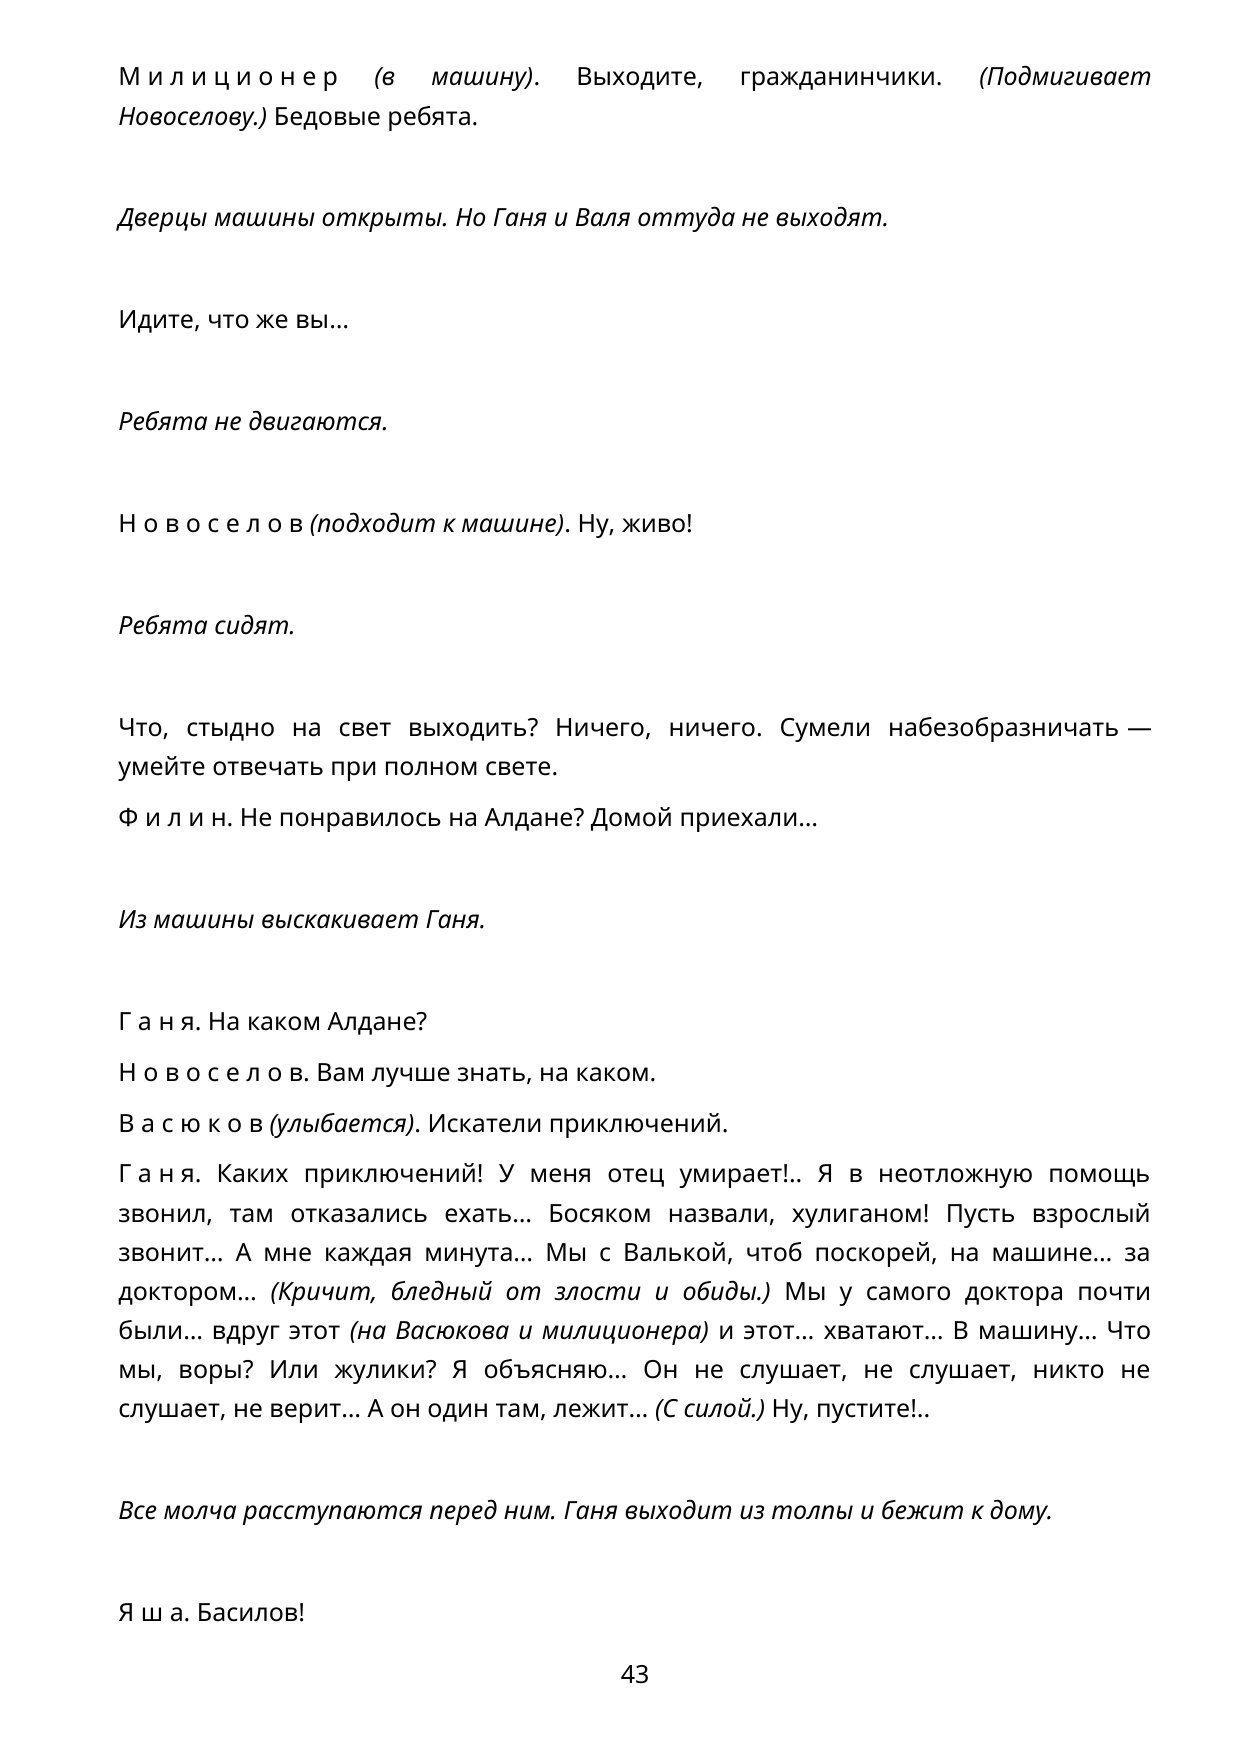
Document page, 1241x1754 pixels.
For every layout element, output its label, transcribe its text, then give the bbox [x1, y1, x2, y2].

text М и л и ц и о н е р (в машину). Выходите, гражданинчики. (Подмигивает Новоселову.) Бедовые ребята. [118, 59, 1152, 132]
text Н о в о с е л о в (подходит к машине). Ну, живо! [118, 506, 1152, 540]
text Все молча расступаются перед ним. Ганя выходит из толпы и бежит к дому. [118, 1493, 1152, 1527]
text В а с ю к о в (улыбается). Искатели приключений. [118, 1105, 1152, 1139]
text Дверцы машины открыты. Но Ганя и Валя оттуда не выходят. [118, 200, 1152, 234]
text Ребята не двигаются. [118, 404, 1152, 438]
text Я ш а. Басилов! [118, 1595, 1152, 1629]
text Что, стыдно на свет выходить? Ничего, ничего. Сумели набезобразничать — умейте отвечать при полном свете. [118, 709, 1152, 783]
text Идите, что же вы… [118, 302, 1152, 336]
text Г а н я. Каких приключений! У меня отец умирает!.. Я в неотложную помощь звонил, там отказались ехать… Босяком назвали, хулиганом! Пусть взрослый звонит… А мне каждая минута… Мы с Валькой, чтоб поскорей, на машине… за доктором… (Кричит, бледный от злости и обиды.) Мы у самого доктора почти были… вдруг этот (на Васюкова и милиционера) и этот… хватают… В машину… Что мы, воры? Или жулики? Я объясняю… Он не слушает, не слушает, никто не слушает, не верит… А он один там, лежит… (С силой.) Ну, пустите!.. [118, 1156, 1152, 1425]
text Н о в о с е л о в. Вам лучше знать, на каком. [118, 1054, 1152, 1088]
text Из машины выскакивает Ганя. [118, 901, 1152, 936]
text Г а н я. На каком Алдане? [118, 1003, 1152, 1037]
text Ф и л и н. Не понравилось на Алдане? Домой приехали… [118, 799, 1152, 834]
text Ребята сидят. [118, 608, 1152, 642]
